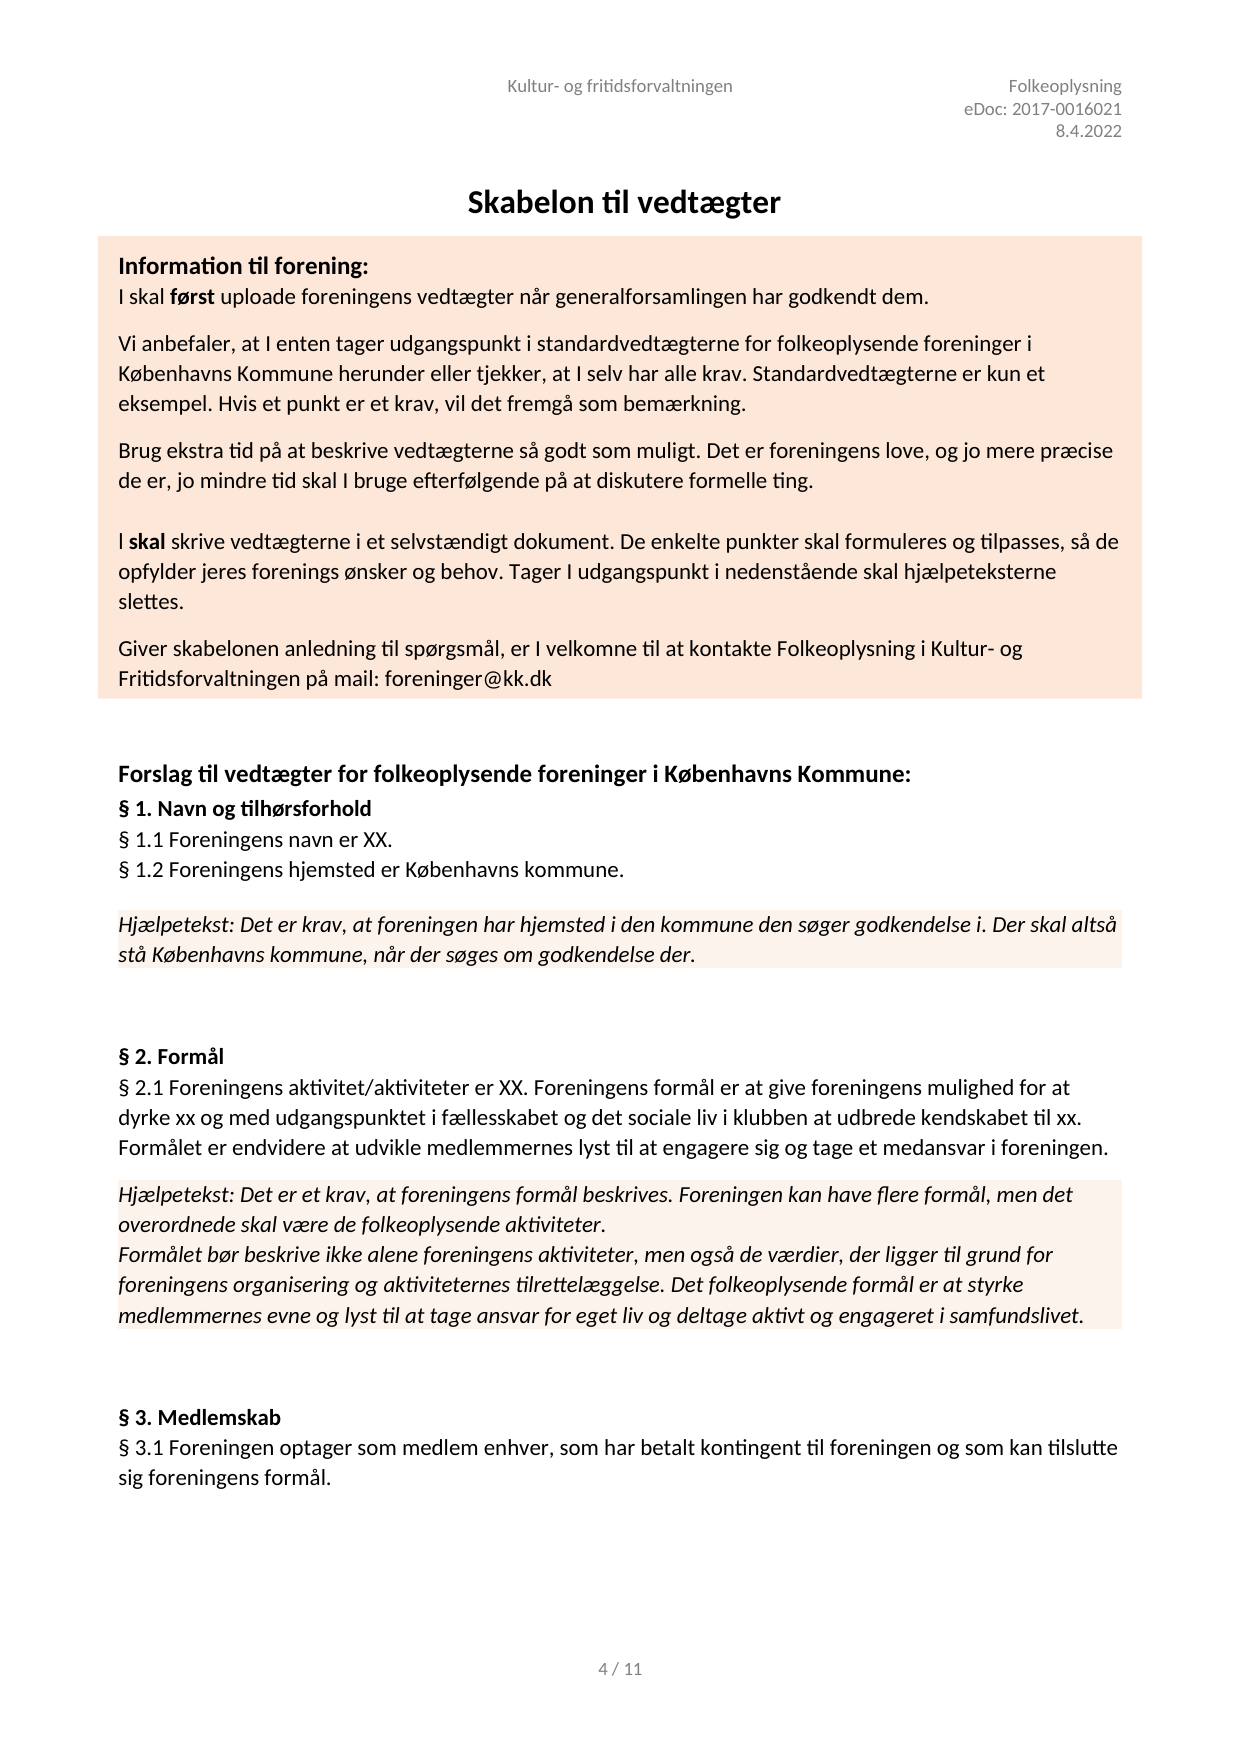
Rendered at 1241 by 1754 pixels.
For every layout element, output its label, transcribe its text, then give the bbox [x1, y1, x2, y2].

subtitle § 1. Navn og tilhørsforhold [118, 794, 1122, 823]
text § 1.1 Foreningens navn er XX. § 1.2 Foreningens hjemsted er Københavns kommune. [118, 825, 1122, 883]
subtitle § 2. Formål [118, 1042, 1122, 1071]
text § 3.1 Foreningen optager som medlem enhver, som har betalt kontingent til foreningen og som kan tilslutte sig foreningens formål. [118, 1433, 1122, 1491]
subtitle Forslag til vedtægter for folkeoplysende foreninger i Københavns Kommune: [118, 758, 1122, 789]
text Giver skabelonen anledning til spørgsmål, er I velkomne til at kontakte Folkeoplysning i Kultur- og Fritidsforvaltningen på mail: foreninger@kk.dk [118, 634, 1122, 692]
text Hjælpetekst: Det er krav, at foreningen har hjemsted i den kommune den søger godkendelse i. Der skal altså stå Københavns kommune, når der søges om godkendelse der. [118, 910, 1122, 968]
subtitle Information til forening: [118, 250, 1122, 280]
text § 2.1 Foreningens aktivitet/aktiviteter er XX. Foreningens formål er at give foreningens mulighed for at dyrke xx og med udgangspunktet i fællesskabet og det sociale liv i klubben at udbrede kendskabet til xx. Formålet er endvidere at udvikle medlemmernes lyst til at engagere sig og tage et medansvar i foreningen. [118, 1073, 1122, 1161]
subtitle § 3. Medlemskab [118, 1403, 1122, 1431]
text Brug ekstra tid på at beskrive vedtægterne så godt som muligt. Det er foreningens love, og jo mere præcise de er, jo mindre tid skal I bruge efterfølgende på at diskutere formelle ting. l skal skrive vedtægterne i et selvstændigt dokument. De enkelte punkter skal formuleres og tilpasses, så de opfylder jeres forenings ønsker og behov. Tager I udgangspunkt i nedenstående skal hjælpeteksterne slettes. [118, 436, 1122, 615]
text Vi anbefaler, at I enten tager udgangspunkt i standardvedtægterne for folkeoplysende foreninger i Københavns Kommune herunder eller tjekker, at I selv har alle krav. Standardvedtægterne er kun et eksempel. Hvis et punkt er et krav, vil det fremgå som bemærkning. [118, 329, 1122, 417]
text I skal først uploade foreningens vedtægter når generalforsamlingen har godkendt dem. [118, 282, 1122, 310]
subtitle Skabelon til vedtægter [118, 181, 1122, 222]
text Hjælpetekst: Det er et krav, at foreningens formål beskrives. Foreningen kan have flere formål, men det overordnede skal være de folkeoplysende aktiviteter. Formålet bør beskrive ikke alene foreningens aktiviteter, men også de værdier, der ligger til grund for foreningens organisering og aktiviteternes tilrettelæggelse. Det folkeoplysende formål er at styrke medlemmernes evne og lyst til at tage ansvar for eget liv og deltage aktivt og engageret i samfundslivet. [118, 1180, 1122, 1329]
